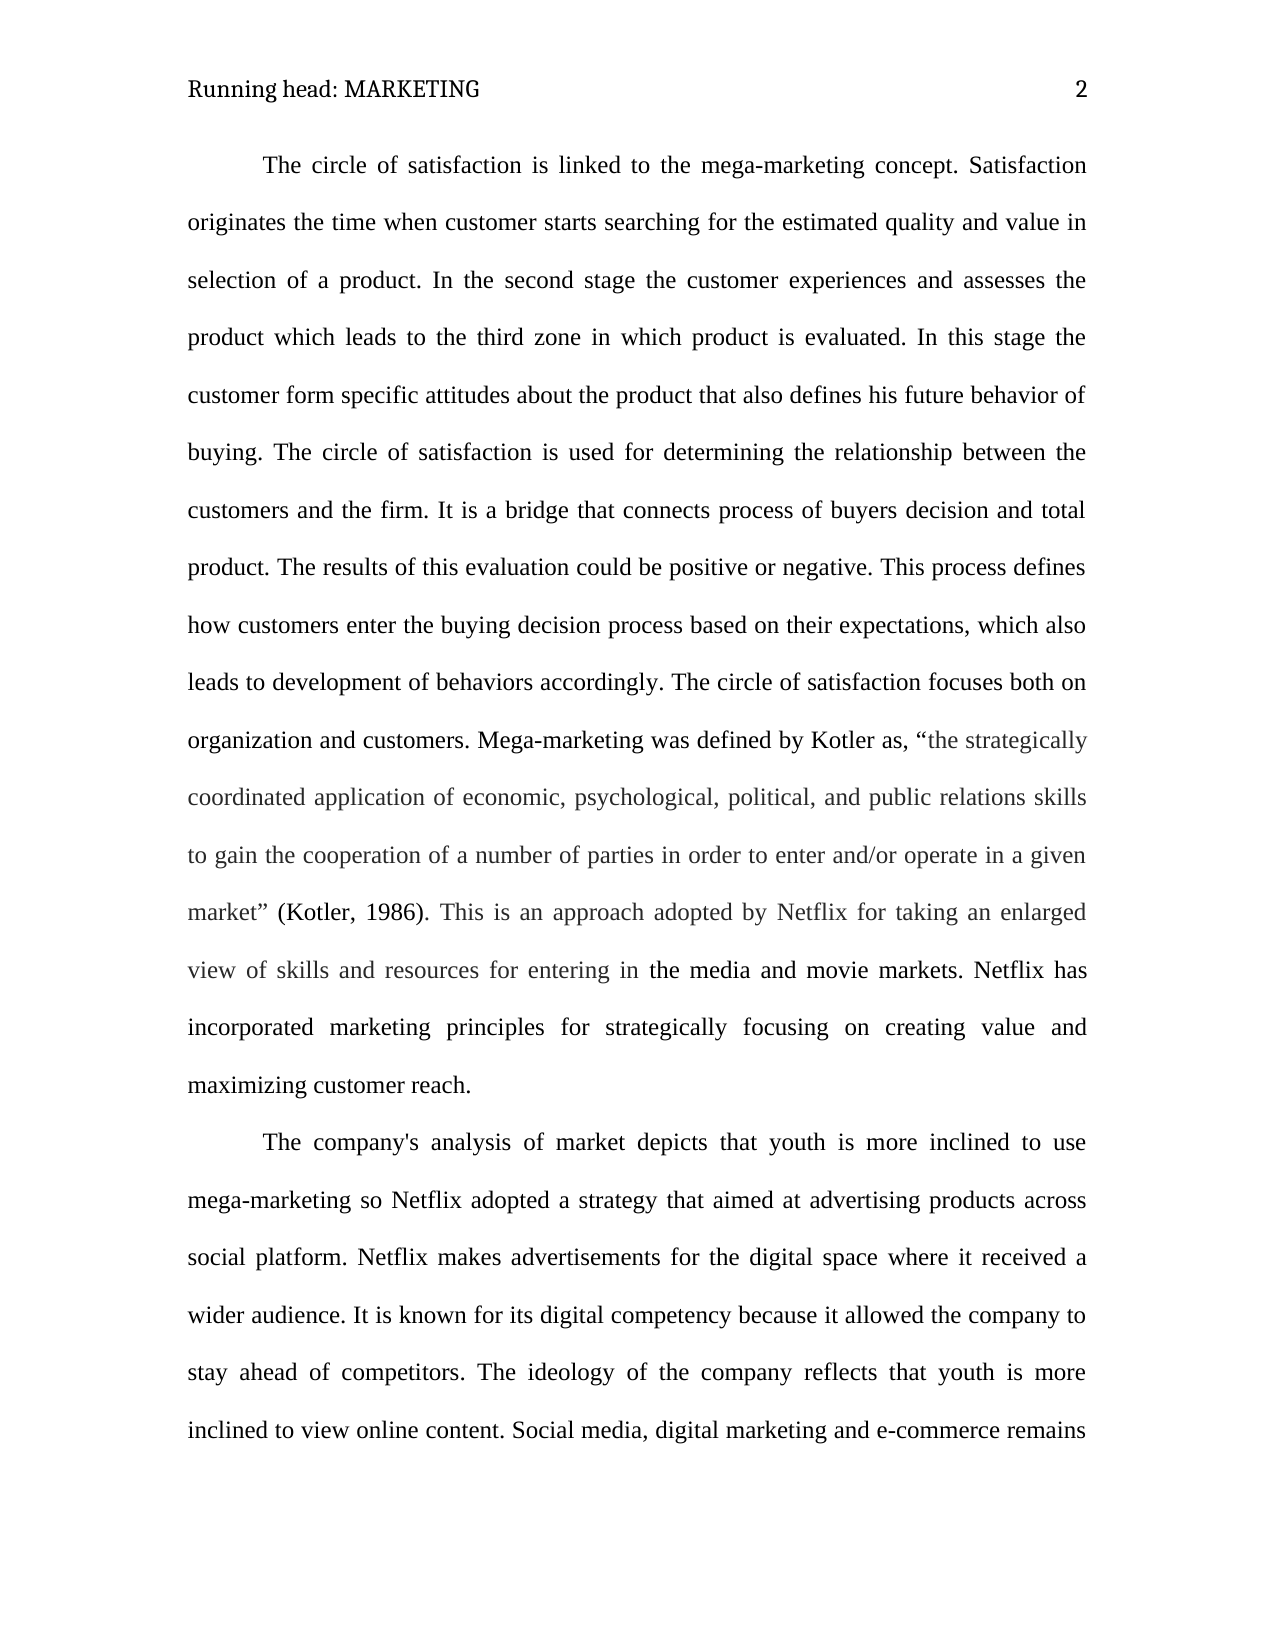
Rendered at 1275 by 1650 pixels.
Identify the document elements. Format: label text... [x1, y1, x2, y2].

text The circle of satisfaction is linked to the mega-marketing concept. Satisfaction originates the time when customer starts searching for the estimated quality and value in selection of a product. In the second stage the customer experiences and assesses the product which leads to the third zone in which product is evaluated. In this stage the customer form specific attitudes about the product that also defines his future behavior of buying. The circle of satisfaction is used for determining the relationship between the customers and the firm. It is a bridge that connects process of buyers decision and total product. The results of this evaluation could be positive or negative. This process defines how customers enter the buying decision process based on their expectations, which also leads to development of behaviors accordingly. The circle of satisfaction focuses both on organization and customers. Mega-marketing was defined by Kotler as, “the strategically coordinated application of economic, psychological, political, and public relations skills to gain the cooperation of a number of parties in order to enter and/or operate in a given market” . This is an approach adopted by Netflix for taking an enlarged view of skills and resources for entering in the media and movie markets. Netflix has incorporated marketing principles for strategically focusing on creating value and maximizing customer reach. [187, 150, 1087, 852]
text The circle of satisfaction is linked to the mega-marketing concept. Satisfaction originates the time when customer starts searching for the estimated quality and value in selection of a product. In the second stage the customer experiences and assesses the product which leads to the third zone in which product is evaluated. In this stage the customer form specific attitudes about the product that also defines his future behavior of buying. The circle of satisfaction is used for determining the relationship between the customers and the firm. It is a bridge that connects process of buyers decision and total product. The results of this evaluation could be positive or negative. This process defines how customers enter the buying decision process based on their expectations, which also leads to development of behaviors accordingly. The circle of satisfaction focuses both on organization and customers. Mega-marketing was defined by Kotler as, “the strategically coordinated application of economic, psychological, political, and public relations skills to gain the cooperation of a number of parties in order to enter and/or operate in a given market” . This is an approach adopted by Netflix for taking an enlarged view of skills and resources for entering in the media and movie markets. Netflix has incorporated marketing principles for strategically focusing on creating value and maximizing customer reach. [187, 853, 1087, 1099]
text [187, 1127, 1087, 1444]
